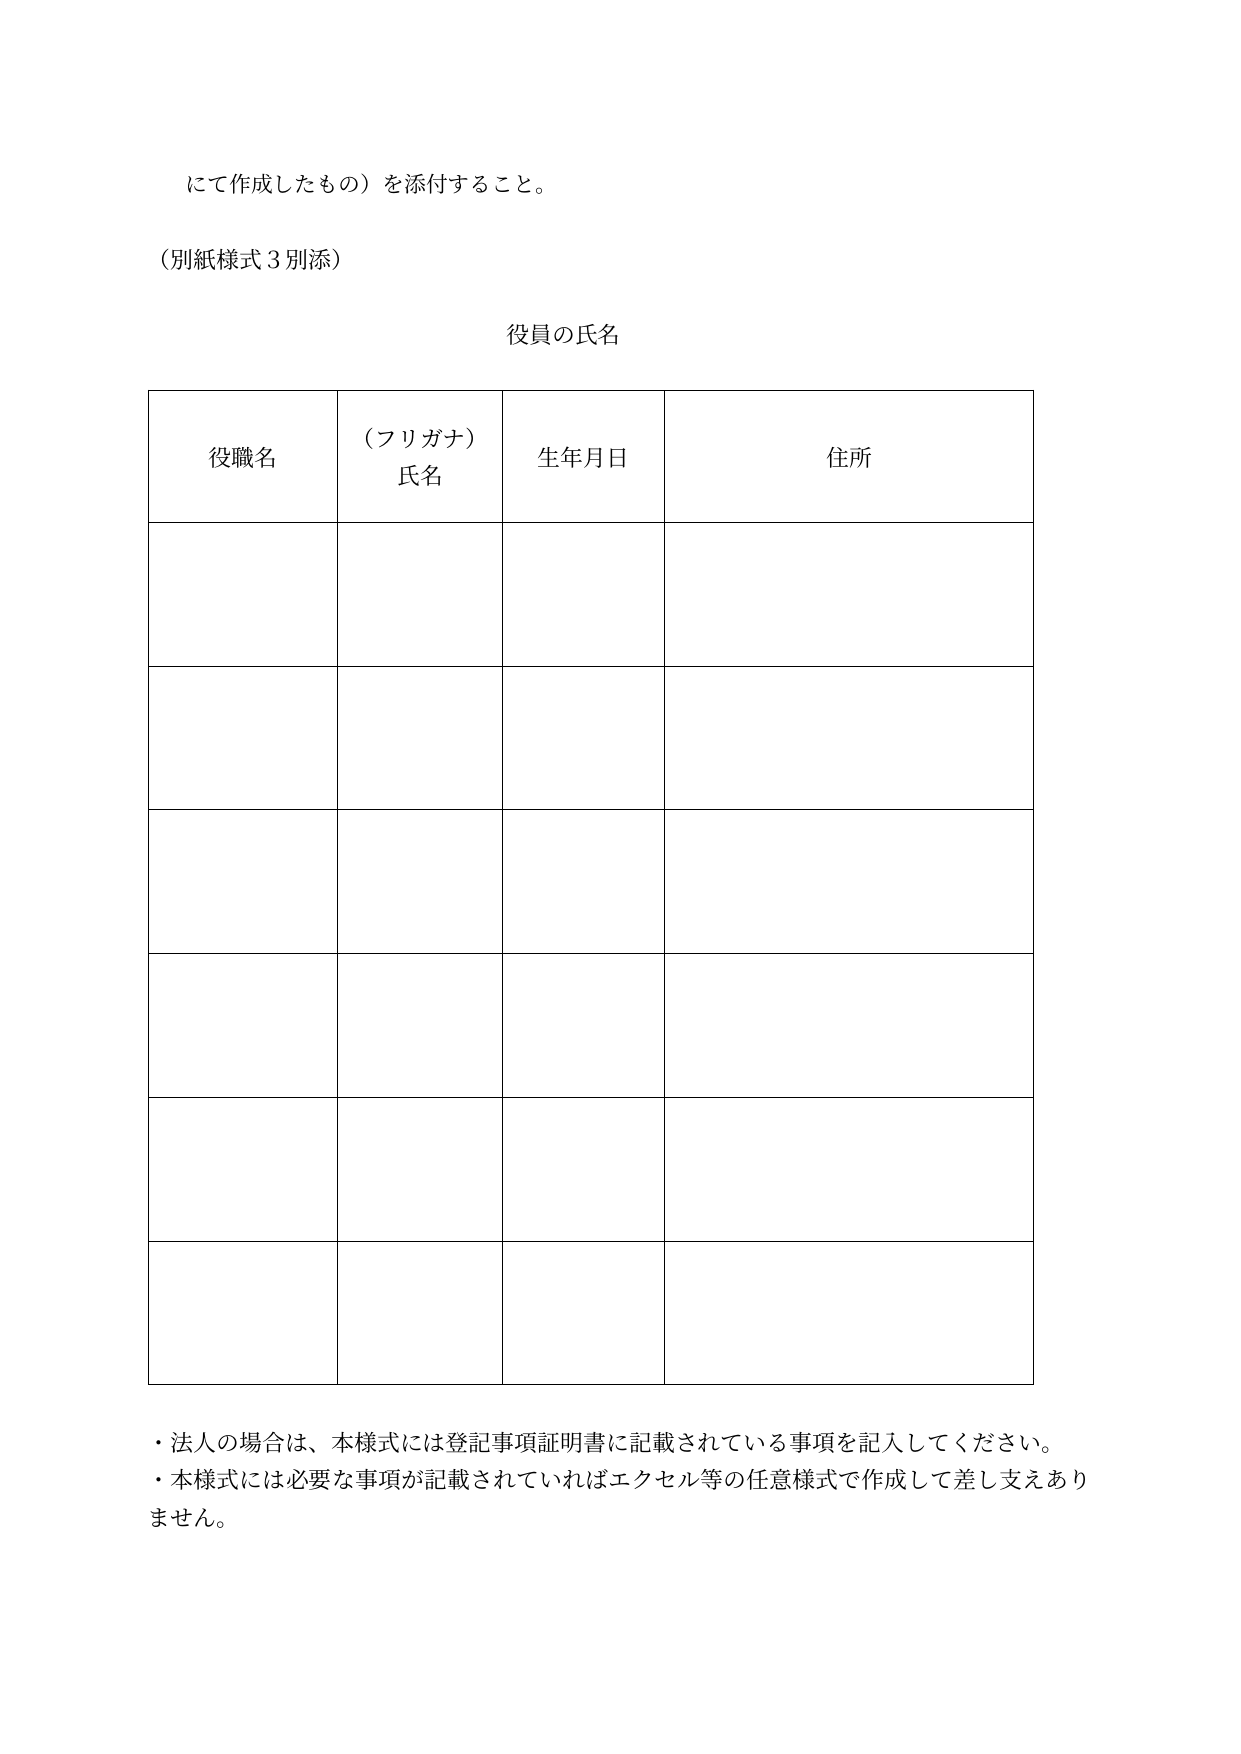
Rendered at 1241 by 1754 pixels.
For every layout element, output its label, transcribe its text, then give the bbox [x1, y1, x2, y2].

table_header （フリガナ） 氏名 [338, 391, 502, 522]
table_cell [149, 1098, 337, 1241]
table_cell [503, 523, 664, 666]
table_cell [665, 667, 1033, 809]
table_header 住所 [665, 391, 1033, 522]
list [148, 164, 1092, 202]
table_cell [149, 954, 337, 1097]
table_cell [338, 1098, 502, 1241]
text ・本様式には必要な事項が記載されていればエクセル等の任意様式で作成して差し支えありません。 [148, 1460, 1092, 1535]
table_cell [665, 523, 1033, 666]
table_cell [338, 1242, 502, 1384]
table_cell [503, 667, 664, 809]
table_cell [503, 1242, 664, 1384]
table_cell [503, 810, 664, 953]
table_cell [338, 810, 502, 953]
table_cell [149, 523, 337, 666]
table_header 役職名 [149, 391, 337, 522]
list 役員の氏名 [185, 314, 1092, 352]
text ・法人の場合は、本様式には登記事項証明書に記載されている事項を記入してください。 [148, 1423, 1092, 1460]
table_cell [665, 954, 1033, 1097]
text （別紙様式３別添） [148, 239, 1092, 277]
table_header 生年月日 [503, 391, 664, 522]
table_cell [338, 523, 502, 666]
table_cell [338, 667, 502, 809]
table_cell [503, 1098, 664, 1241]
table_cell [149, 1242, 337, 1384]
table_cell [665, 810, 1033, 953]
table_cell [665, 1098, 1033, 1241]
table_cell [338, 954, 502, 1097]
table_cell [149, 810, 337, 953]
table_cell [503, 954, 664, 1097]
table_cell [665, 1242, 1033, 1384]
table_cell [149, 667, 337, 809]
